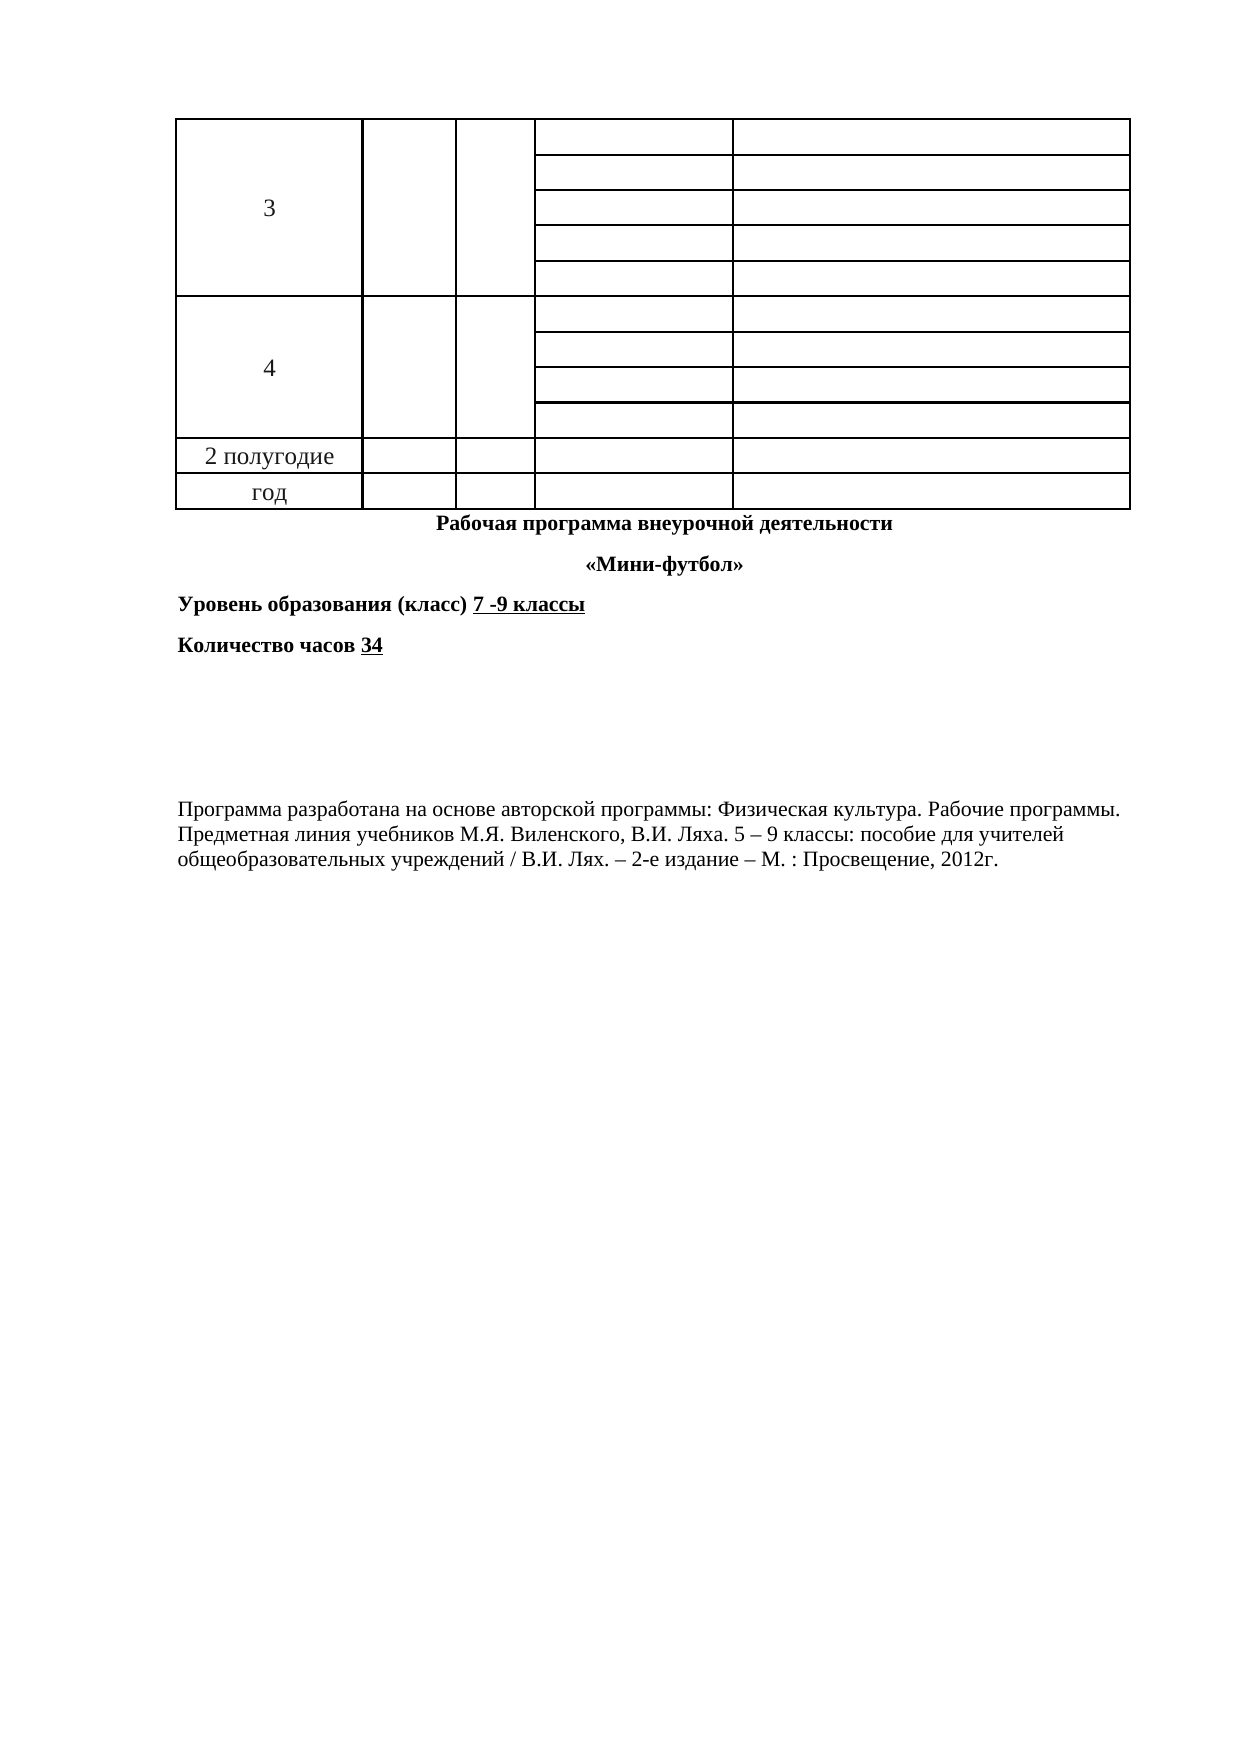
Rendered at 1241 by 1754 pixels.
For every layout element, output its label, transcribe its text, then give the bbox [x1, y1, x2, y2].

table_cell [734, 226, 1129, 260]
table_cell [536, 333, 732, 366]
text Рабочая программа внеурочной деятельности [177, 510, 1152, 535]
table_cell [734, 333, 1129, 366]
table_cell [734, 368, 1129, 401]
text «Мини-футбол» [177, 551, 1152, 576]
table_cell [364, 474, 455, 508]
table_cell [734, 474, 1129, 508]
table_cell [536, 226, 732, 260]
table_cell [734, 120, 1129, 153]
table_cell [734, 191, 1129, 224]
table_cell [536, 439, 732, 472]
table_cell [457, 474, 534, 508]
table_cell [734, 439, 1129, 472]
table_cell [536, 404, 732, 437]
table_cell [457, 439, 534, 472]
table_cell [734, 297, 1129, 331]
table_cell 2 полугодие [177, 439, 361, 472]
text Уровень образования (класс) 7 -9 классы [177, 591, 1152, 617]
text Программа разработана на основе авторской программы: Физическая культура. Рабочие программы. Предметная линия учебников М.Я. Виленского, В.И. Ляха. 5 – 9 классы: пособие для учителей общеобразовательных учреждений / В.И. Лях. – 2-е издание – М. : Просвещение, 2012г. [177, 796, 1152, 871]
table_cell [536, 297, 732, 331]
table_cell [536, 474, 732, 508]
table_cell [457, 120, 534, 295]
table_cell [536, 120, 732, 153]
table_cell [536, 191, 732, 224]
table_cell [734, 404, 1129, 437]
table_cell [364, 439, 455, 472]
table_cell год [177, 474, 361, 508]
text Количество часов 34 [177, 632, 1152, 657]
table_cell [536, 262, 732, 295]
table_cell [734, 156, 1129, 189]
table_cell 4 [177, 297, 361, 437]
table_cell [364, 297, 455, 437]
table_cell [734, 262, 1129, 295]
table_cell [536, 156, 732, 189]
table_cell 3 [177, 120, 361, 295]
table_cell [364, 120, 455, 295]
table_cell [536, 368, 732, 401]
table_cell [457, 297, 534, 437]
